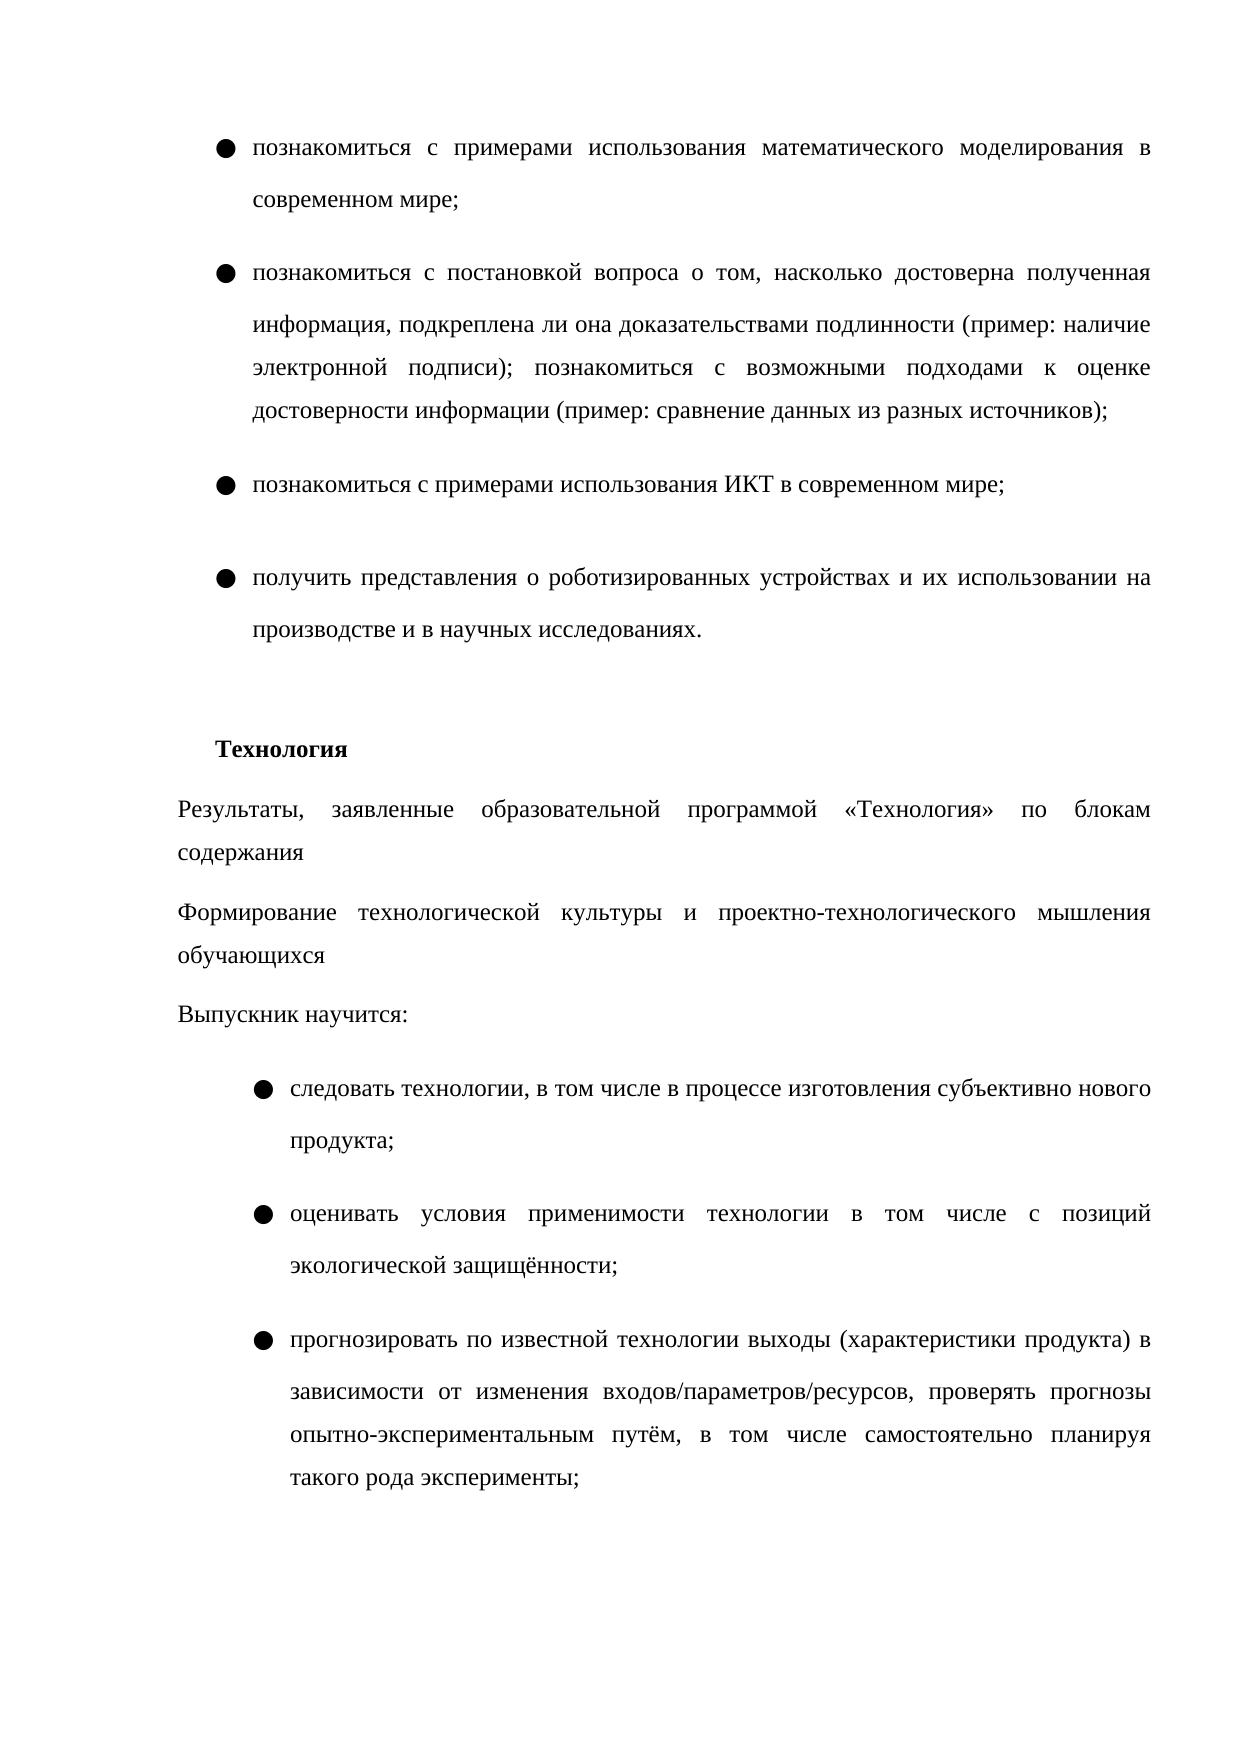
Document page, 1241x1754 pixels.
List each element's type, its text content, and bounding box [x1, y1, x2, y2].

text Выпускник научится: [177, 999, 1152, 1028]
list познакомиться с примерами использования ИКТ в современном мире; [215, 455, 1152, 506]
list оценивать условия применимости технологии в том числе с позиций экологической защищённости; [252, 1185, 1152, 1279]
text Результаты, заявленные образовательной программой «Технология» по блокам содержания [177, 794, 1152, 866]
text Формирование технологической культуры и проектно-технологического мышления обучающихся [177, 897, 1152, 968]
list прогнозировать по известной технологии выходы (характеристики продукта) в зависимости от изменения входов/параметров/ресурсов, проверять прогнозы опытно-экспериментальным путём, в том числе самостоятельно планируя такого рода эксперименты; [252, 1310, 1152, 1491]
list познакомиться с примерами использования математического моделирования в современном мире; [215, 118, 1152, 212]
list получить представления о роботизированных устройствах и их использовании на производстве и в научных исследованиях. [215, 549, 1152, 643]
list познакомиться с постановкой вопроса о том, насколько достоверна полученная информация, подкреплена ли она доказательствами подлинности (пример: наличие электронной подписи); познакомиться с возможными подходами к оценке достоверности информации (пример: сравнение данных из разных источников); [215, 243, 1152, 424]
text Технология [177, 734, 1152, 763]
list следовать технологии, в том числе в процессе изготовления субъективно нового продукта; [252, 1059, 1152, 1154]
